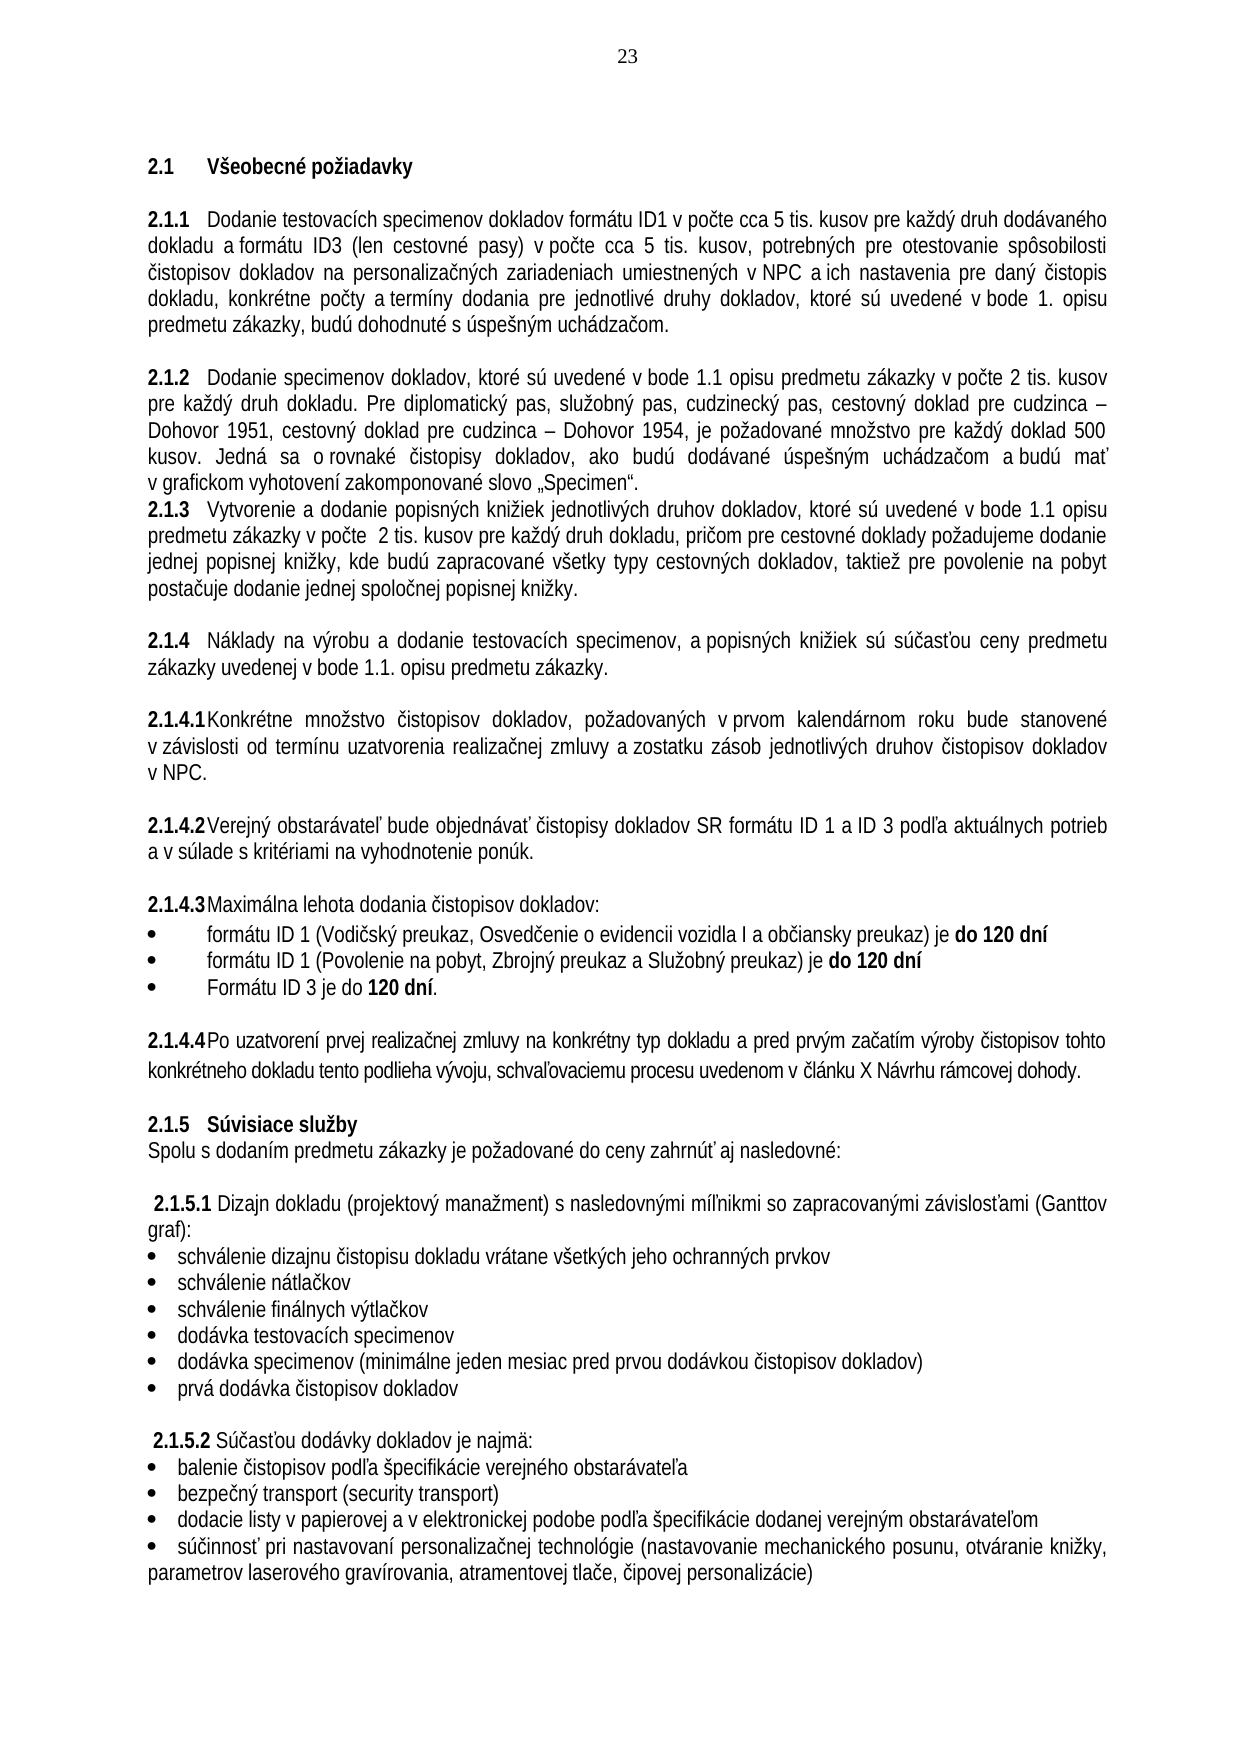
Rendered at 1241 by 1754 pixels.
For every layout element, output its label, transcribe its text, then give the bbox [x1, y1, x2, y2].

list Dodanie specimenov dokladov, ktoré sú uvedené v bode 1.1 opisu predmetu zákazky v počte 2 tis. kusov pre každý druh dokladu. Pre diplomatický pas, služobný pas, cudzinecký pas, cestovný doklad pre cudzinca – Dohovor 1951, cestovný doklad pre cudzinca – Dohovor 1954, je požadované množstvo pre každý doklad 500 kusov. Jedná sa o rovnaké čistopisy dokladov, ako budú dodávané úspešným uchádzačom a budú mať v grafickom vyhotovení zakomponované slovo „Specimen“. [148, 364, 1107, 496]
list schválenie dizajnu čistopisu dokladu vrátane všetkých jeho ochranných prvkov [148, 1243, 1107, 1269]
list Po uzatvorení prvej realizačnej zmluvy na konkrétny typ dokladu a pred prvým začatím výroby čistopisov tohto konkrétneho dokladu tento podlieha vývoju, schvaľovaciemu procesu uvedenom v článku X Návrhu rámcovej dohody. [148, 1027, 1107, 1083]
list dodávka specimenov (minimálne jeden mesiac pred prvou dodávkou čistopisov dokladov) [148, 1348, 1107, 1374]
list súčinnosť pri nastavovaní personalizačnej technológie (nastavovanie mechanického posunu, otváranie knižky, parametrov laserového gravírovania, atramentovej tlače, čipovej personalizácie) [148, 1533, 1107, 1585]
text 2.1.4.2 Verejný obstarávateľ bude objednávať čistopisy dokladov SR formátu ID 1 a ID 3 podľa aktuálnych potrieb a v súlade s kritériami na vyhodnotenie ponúk. [148, 812, 1107, 864]
list dodacie listy v papierovej a v elektronickej podobe podľa špecifikácie dodanej verejným obstarávateľom [148, 1506, 1107, 1533]
list bezpečný transport (security transport) [148, 1480, 1107, 1506]
text 2.1.5.1 Dizajn dokladu (projektový manažment) s nasledovnými míľnikmi so zapracovanými závislosťami (Ganttov graf): [148, 1190, 1107, 1243]
list prvá dodávka čistopisov dokladov [148, 1374, 1107, 1401]
list formátu ID 1 (Vodičský preukaz, Osvedčenie o evidencii vozidla I a občiansky preukaz) je do 120 dní [148, 921, 1107, 947]
list dodávka testovacích specimenov [148, 1322, 1107, 1348]
list Vytvorenie a dodanie popisných knižiek jednotlivých druhov dokladov, ktoré sú uvedené v bode 1.1 opisu predmetu zákazky v počte 2 tis. kusov pre každý druh dokladu, pričom pre cestovné doklady požadujeme dodanie jednej popisnej knižky, kde budú zapracované všetky typy cestovných dokladov, taktiež pre povolenie na pobyt postačuje dodanie jednej spoločnej popisnej knižky. [148, 496, 1107, 601]
list Náklady na výrobu a dodanie testovacích specimenov, a popisných knižiek sú súčasťou ceny predmetu zákazky uvedenej v bode 1.1. opisu predmetu zákazky. [148, 627, 1107, 680]
list schválenie nátlačkov [148, 1269, 1107, 1296]
list schválenie finálnych výtlačkov [148, 1296, 1107, 1322]
text Spolu s dodaním predmetu zákazky je požadované do ceny zahrnúť aj nasledovné: [148, 1137, 1107, 1164]
list Dodanie testovacích specimenov dokladov formátu ID1 v počte cca 5 tis. kusov pre každý druh dodávaného dokladu a formátu ID3 (len cestovné pasy) v počte cca 5 tis. kusov, potrebných pre otestovanie spôsobilosti čistopisov dokladov na personalizačných zariadeniach umiestnených v NPC a ich nastavenia pre daný čistopis dokladu, konkrétne počty a termíny dodania pre jednotlivé druhy dokladov, ktoré sú uvedené v bode 1. opisu predmetu zákazky, budú dohodnuté s úspešným uchádzačom. [148, 206, 1107, 337]
list Maximálna lehota dodania čistopisov dokladov: [148, 891, 1107, 917]
list Formátu ID 3 je do 120 dní. [148, 974, 1107, 1000]
list Všeobecné požiadavky [148, 153, 1107, 179]
list formátu ID 1 (Povolenie na pobyt, Zbrojný preukaz a Služobný preukaz) je do 120 dní [148, 947, 1107, 974]
text 2.1.4.1 Konkrétne množstvo čistopisov dokladov, požadovaných v prvom kalendárnom roku bude stanovené v závislosti od termínu uzatvorenia realizačnej zmluvy a zostatku zásob jednotlivých druhov čistopisov dokladov v NPC. [148, 706, 1107, 786]
text 2.1.5.2 Súčasťou dodávky dokladov je najmä: [148, 1427, 1107, 1454]
list Súvisiace služby [148, 1111, 1107, 1137]
list balenie čistopisov podľa špecifikácie verejného obstarávateľa [148, 1454, 1107, 1480]
